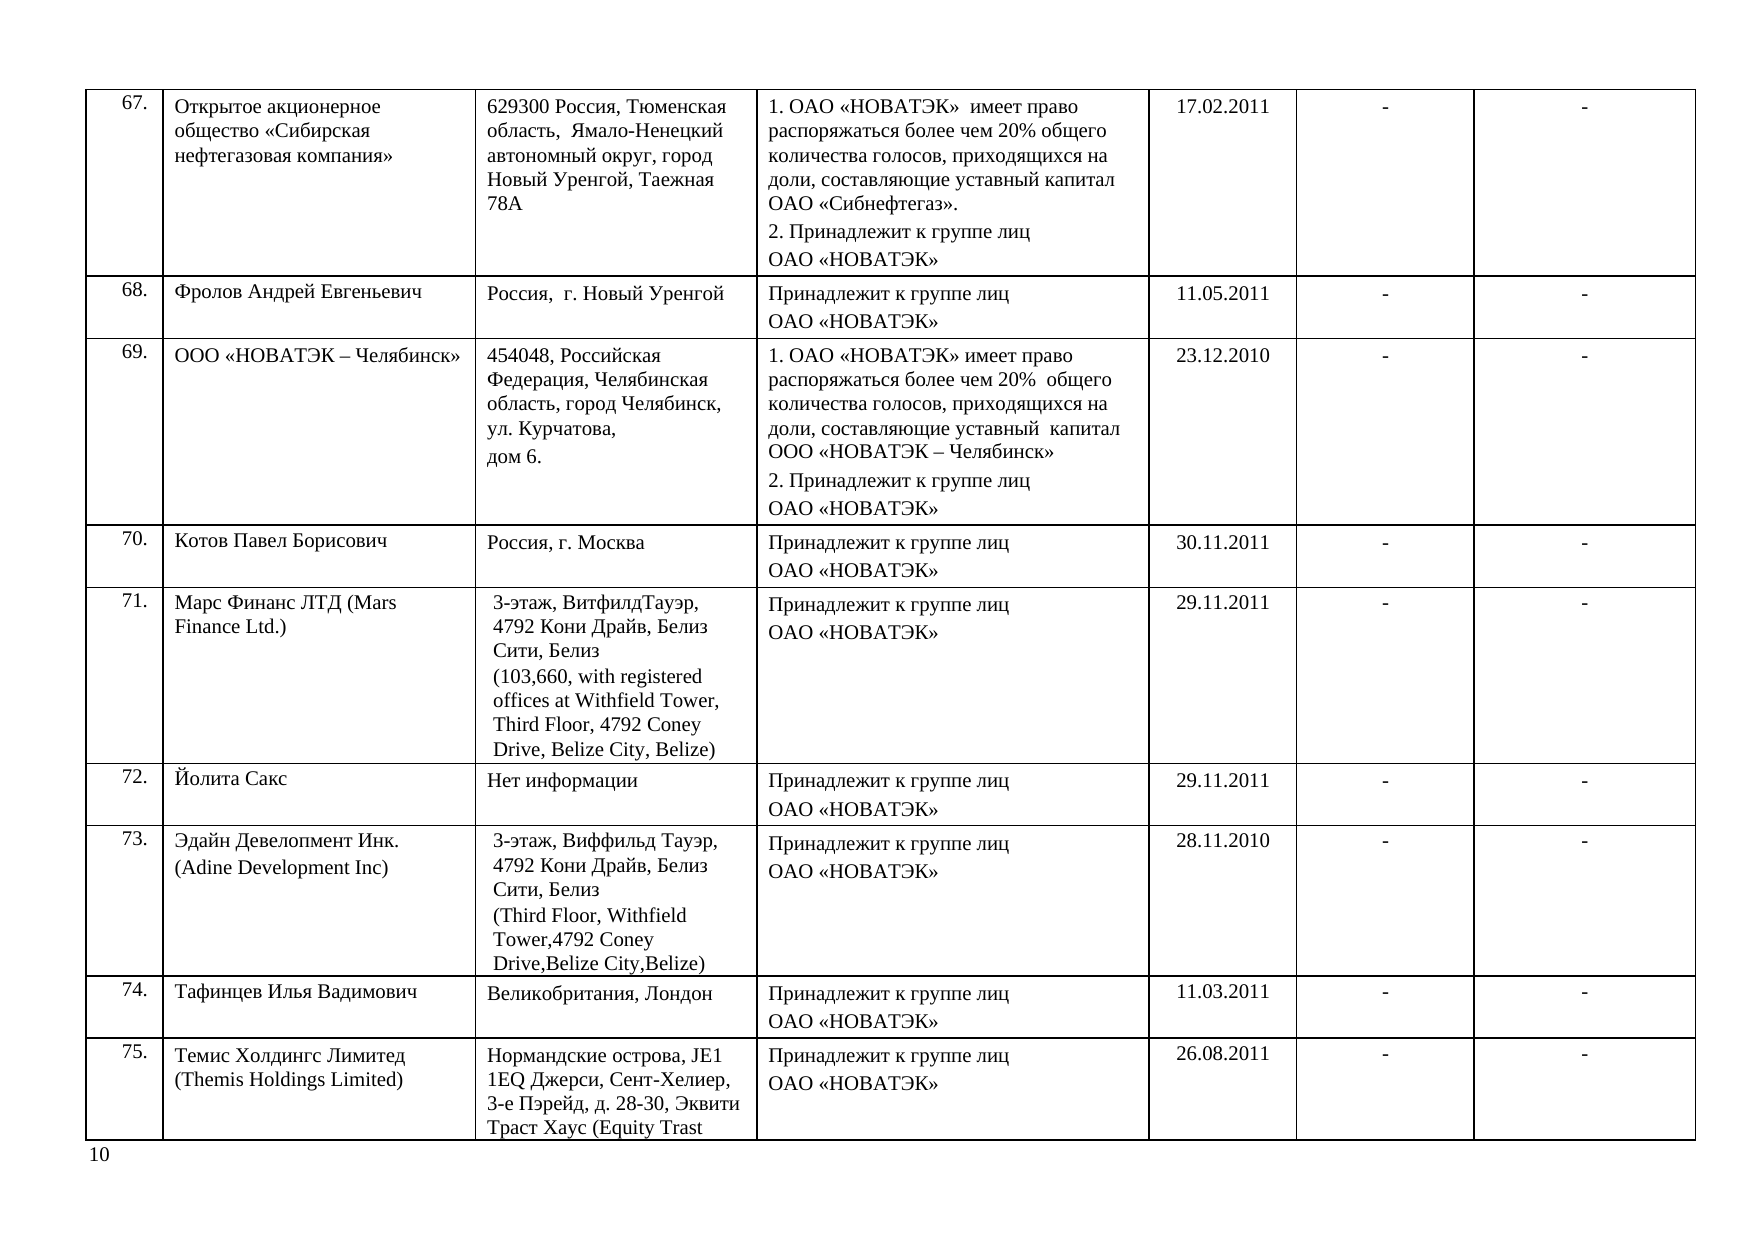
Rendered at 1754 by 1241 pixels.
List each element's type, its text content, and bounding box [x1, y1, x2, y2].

table_cell - [1297, 526, 1473, 586]
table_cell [476, 1039, 756, 1139]
table_cell [87, 588, 162, 763]
table_cell [87, 764, 162, 825]
table_cell [87, 1039, 162, 1139]
table_cell 30.11.2011 [1150, 526, 1296, 586]
table_cell 26.08.2011 [1150, 1039, 1296, 1139]
table_cell Россия, г. Новый Уренгой [476, 277, 756, 337]
table_cell 23.12.2010 [1150, 339, 1296, 524]
table_cell - [1297, 339, 1473, 524]
table_cell [87, 977, 162, 1037]
table_cell - [1475, 588, 1695, 763]
table_cell - [1475, 977, 1695, 1037]
table_cell - [1297, 277, 1473, 337]
table_cell [87, 526, 162, 586]
table_cell ООО «НОВАТЭК – Челябинск» [164, 339, 475, 524]
table_cell - [1475, 277, 1695, 337]
table_cell Нет информации [476, 764, 756, 825]
table_cell Принадлежит к группе лиц ОАО «НОВАТЭК» [758, 764, 1148, 825]
table_cell Котов Павел Борисович [164, 526, 475, 586]
table_cell [87, 826, 162, 975]
table_cell Великобритания, Лондон [476, 977, 756, 1037]
table_cell - [1297, 90, 1473, 275]
table_cell - [1475, 826, 1695, 975]
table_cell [164, 1039, 475, 1139]
table_cell - [1475, 1039, 1695, 1139]
table_cell - [1297, 1039, 1473, 1139]
table_cell - [1297, 977, 1473, 1037]
table_cell Россия, г. Москва [476, 526, 756, 586]
table_cell 3-этаж, Виффильд Тауэр, 4792 Кони Драйв, Белиз Сити, Белиз (Third Floor, Withfield Tower,4792 Coney Drive,Belize City,Belize) [476, 826, 756, 975]
table_cell 11.03.2011 [1150, 977, 1296, 1037]
table_cell - [1297, 588, 1473, 763]
table_cell Принадлежит к группе лиц ОАО «НОВАТЭК» [758, 977, 1148, 1037]
table_cell 1. ОАО «НОВАТЭК» имеет право распоряжаться более чем 20% общего количества голосов, приходящихся на доли, составляющие уставный капитал ОАО «Сибнефтегаз». 2. Принадлежит к группе лиц ОАО «НОВАТЭК» [758, 90, 1148, 275]
table_cell 3-этаж, ВитфилдТауэр, 4792 Кони Драйв, Белиз Сити, Белиз (103,660, with registered offices at Withfield Tower, Third Floor, 4792 Coney Drive, Belize City, Belize) [476, 588, 756, 763]
table_cell 17.02.2011 [1150, 90, 1296, 275]
table_cell Принадлежит к группе лиц ОАО «НОВАТЭК» [758, 588, 1148, 763]
table_cell 1. ОАО «НОВАТЭК» имеет право распоряжаться более чем 20% общего количества голосов, приходящихся на доли, составляющие уставный капитал ООО «НОВАТЭК – Челябинск» 2. Принадлежит к группе лиц ОАО «НОВАТЭК» [758, 339, 1148, 524]
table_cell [758, 1039, 1148, 1139]
table_cell Открытое акционерное общество «Сибирская нефтегазовая компания» [164, 90, 475, 275]
table_cell Принадлежит к группе лиц ОАО «НОВАТЭК» [758, 277, 1148, 337]
table_cell Принадлежит к группе лиц ОАО «НОВАТЭК» [758, 826, 1148, 975]
table_cell - [1297, 826, 1473, 975]
table_cell Эдайн Девелопмент Инк. (Adine Development Inc) [164, 826, 475, 975]
table_cell Принадлежит к группе лиц ОАО «НОВАТЭК» [758, 526, 1148, 586]
table_cell - [1475, 764, 1695, 825]
table_cell - [1475, 90, 1695, 275]
table_cell 454048, Российская Федерация, Челябинская область, город Челябинск, ул. Курчатова, дом 6. [476, 339, 756, 524]
table_cell 29.11.2011 [1150, 764, 1296, 825]
table_cell 629300 Россия, Тюменская область, Ямало-Ненецкий автономный округ, город Новый Уренгой, Таежная 78А [476, 90, 756, 275]
table_cell - [1475, 339, 1695, 524]
table_cell Фролов Андрей Евгеньевич [164, 277, 475, 337]
table_cell 29.11.2011 [1150, 588, 1296, 763]
table_cell Йолита Сакс [164, 764, 475, 825]
table_cell 28.11.2010 [1150, 826, 1296, 975]
table_cell [87, 339, 162, 524]
table_cell Марс Финанс ЛТД (Mars Finance Ltd.) [164, 588, 475, 763]
table_cell Тафинцев Илья Вадимович [164, 977, 475, 1037]
table_cell 11.05.2011 [1150, 277, 1296, 337]
table_cell [87, 277, 162, 337]
table_cell - [1475, 526, 1695, 586]
table_cell - [1297, 764, 1473, 825]
table_cell [87, 90, 162, 275]
